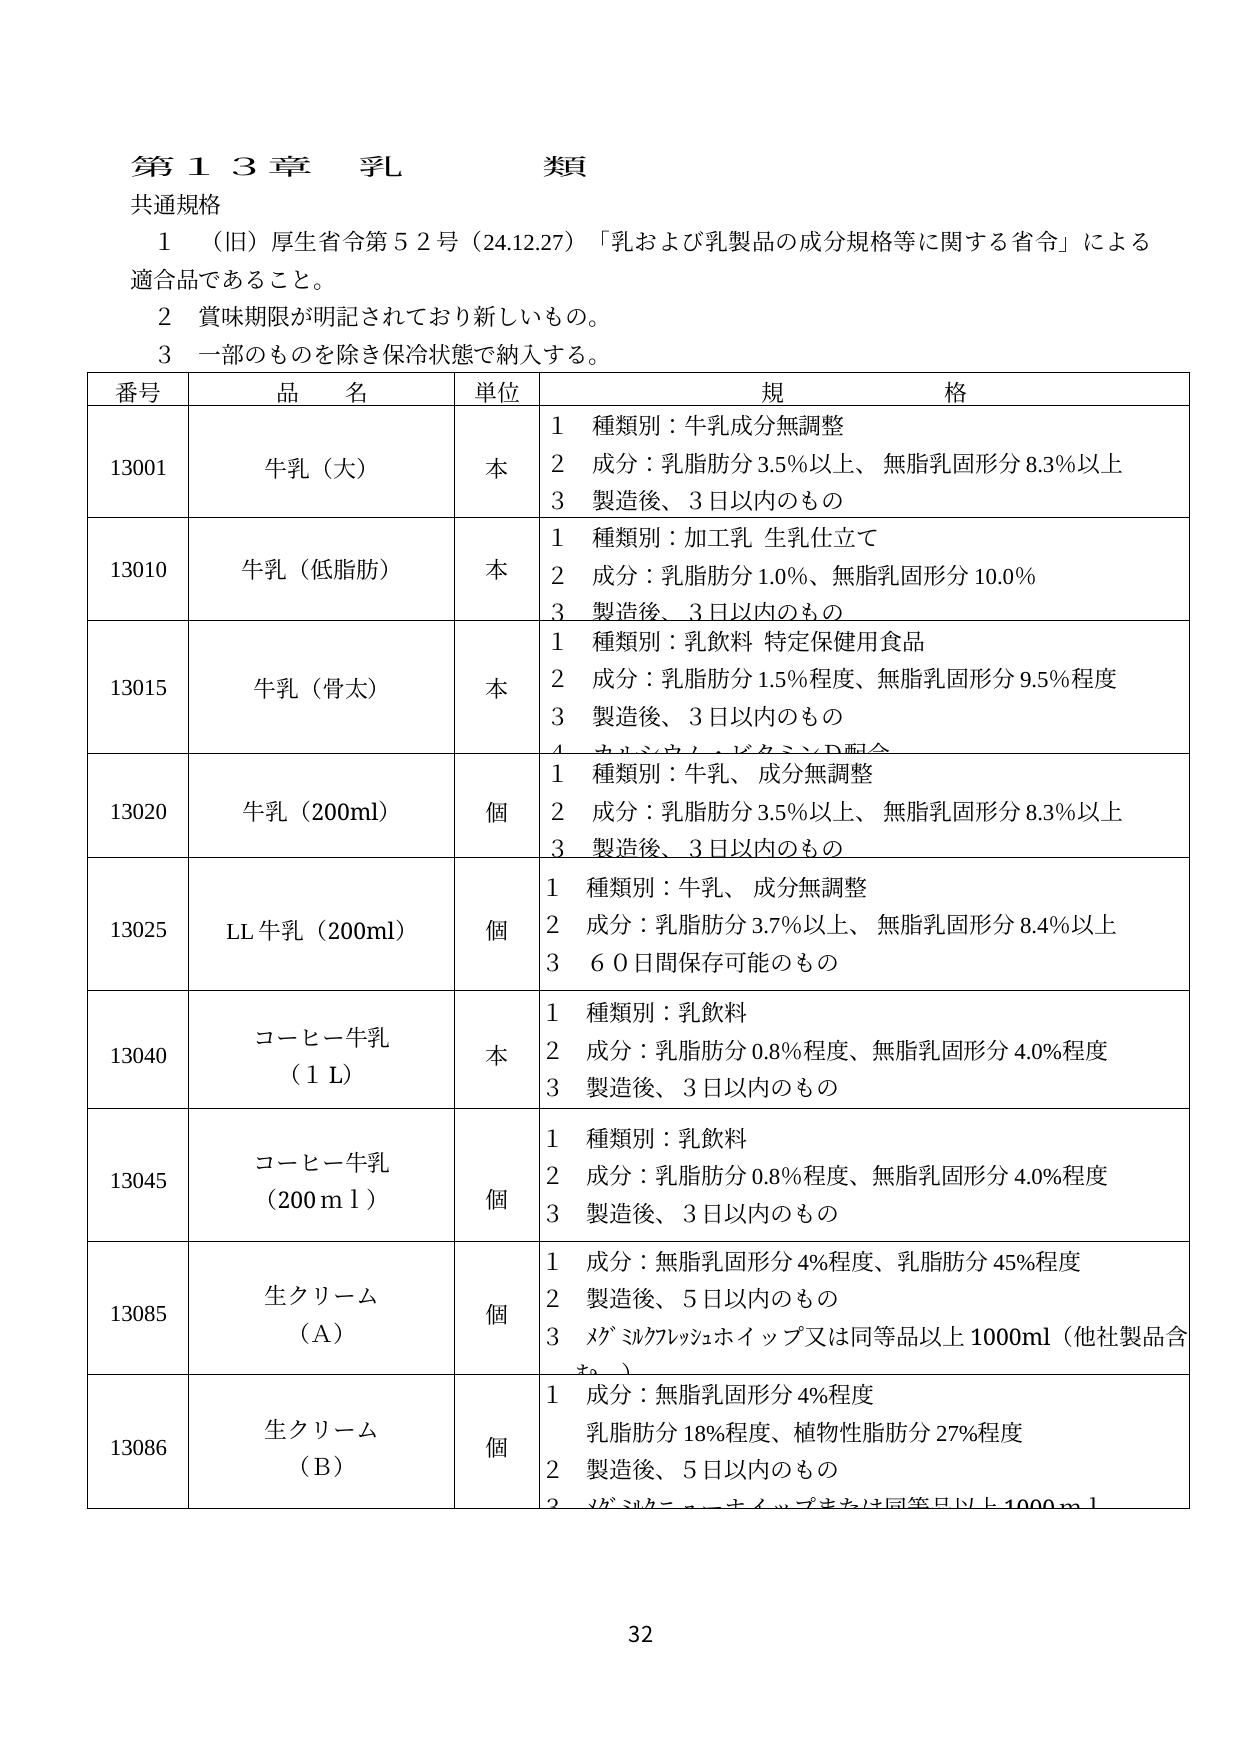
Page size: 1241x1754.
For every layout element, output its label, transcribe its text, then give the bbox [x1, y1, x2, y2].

table_cell 本 [455, 621, 539, 753]
table_cell １ 種類別：牛乳、 成分無調整 ２ 成分：乳脂肪分3.7％以上、 無脂乳固形分8.4％以上 ３ ６０日間保存可能のもの [540, 858, 1189, 990]
table_cell １ 成分：無脂乳固形分4%程度、乳脂肪分45%程度 ２ 製造後、５日以内のもの ３ ﾒｸﾞﾐﾙｸﾌﾚｯｼｭホイップ又は同等品以上1000ml（他社製品含む。） [540, 1242, 1189, 1374]
table_header 規 格 [540, 373, 1189, 405]
table_cell 13015 [88, 621, 188, 753]
table_cell 牛乳（大） [189, 406, 454, 517]
table_cell LL牛乳（200ml） [189, 858, 454, 990]
table_cell 本 [455, 991, 539, 1107]
table_cell 牛乳（200ml） [189, 754, 454, 857]
table_cell 13020 [88, 754, 188, 857]
table_cell 牛乳（骨太） [189, 621, 454, 753]
table_cell 生クリーム （Ｂ） [189, 1375, 454, 1507]
text ２ 賞味期限が明記されており新しいもの。 [130, 297, 1152, 334]
table_cell 13085 [88, 1242, 188, 1374]
text 第１３章 乳 類 [130, 147, 1152, 184]
table_cell 個 [455, 1375, 539, 1507]
table_cell 本 [455, 406, 539, 517]
table_cell コーヒー牛乳 （200ｍｌ） [189, 1109, 454, 1241]
table_cell コーヒー牛乳 （１L） [189, 991, 454, 1107]
table_cell １ 種類別：牛乳成分無調整 ２ 成分：乳脂肪分3.5％以上、 無脂乳固形分8.3％以上 ３ 製造後、３日以内のもの [540, 406, 1189, 517]
table_header 品 名 [189, 373, 454, 405]
text 共通規格 [130, 184, 1152, 222]
text ３ 一部のものを除き保冷状態で納入する。 [130, 334, 1152, 372]
table_cell 個 [455, 858, 539, 990]
table_cell 13025 [88, 858, 188, 990]
table_cell １ 種類別：乳飲料 ２ 成分：乳脂肪分0.8％程度、無脂乳固形分4.0%程度 ３ 製造後、３日以内のもの [540, 1109, 1189, 1241]
table_cell １ 成分：無脂乳固形分4%程度 乳脂肪分18%程度、植物性脂肪分27%程度 ２ 製造後、５日以内のもの ３ ﾒｸﾞﾐﾙｸニューホイップまたは同等品以上1000ｍｌ [540, 1375, 1189, 1507]
table_header 単位 [455, 373, 539, 405]
table_cell １ 種類別：牛乳、 成分無調整 ２ 成分：乳脂肪分3.5％以上、 無脂乳固形分8.3％以上 ３ 製造後、３日以内のもの [540, 754, 1189, 857]
table_cell 本 [455, 518, 539, 620]
table_cell 個 [455, 1242, 539, 1374]
table_cell １ 種類別：乳飲料 ２ 成分：乳脂肪分0.8％程度、無脂乳固形分4.0%程度 ３ 製造後、３日以内のもの [540, 991, 1189, 1107]
table_cell １ 種類別：乳飲料 特定保健用食品 ２ 成分：乳脂肪分1.5％程度、無脂乳固形分9.5％程度 ３ 製造後、３日以内のもの ４ カルシウム・ビタミンＤ配合 [540, 621, 1189, 753]
table_cell 13001 [88, 406, 188, 517]
table_cell 個 [455, 754, 539, 857]
table_cell １ 種類別：加工乳 生乳仕立て ２ 成分：乳脂肪分1.0％、無脂乳固形分10.0％ ３ 製造後、３日以内のもの [540, 518, 1189, 620]
table_cell 生クリーム （Ａ） [189, 1242, 454, 1374]
table_cell 13040 [88, 991, 188, 1107]
table_cell 13045 [88, 1109, 188, 1241]
table_cell 牛乳（低脂肪） [189, 518, 454, 620]
table_cell 13086 [88, 1375, 188, 1507]
table_header 番号 [88, 373, 188, 405]
table_cell 13010 [88, 518, 188, 620]
table_cell 個 [455, 1109, 539, 1241]
text １ （旧）厚生省令第５２号（24.12.27）「乳および乳製品の成分規格等に関する省令」による 適合品であること。 [130, 222, 1152, 297]
